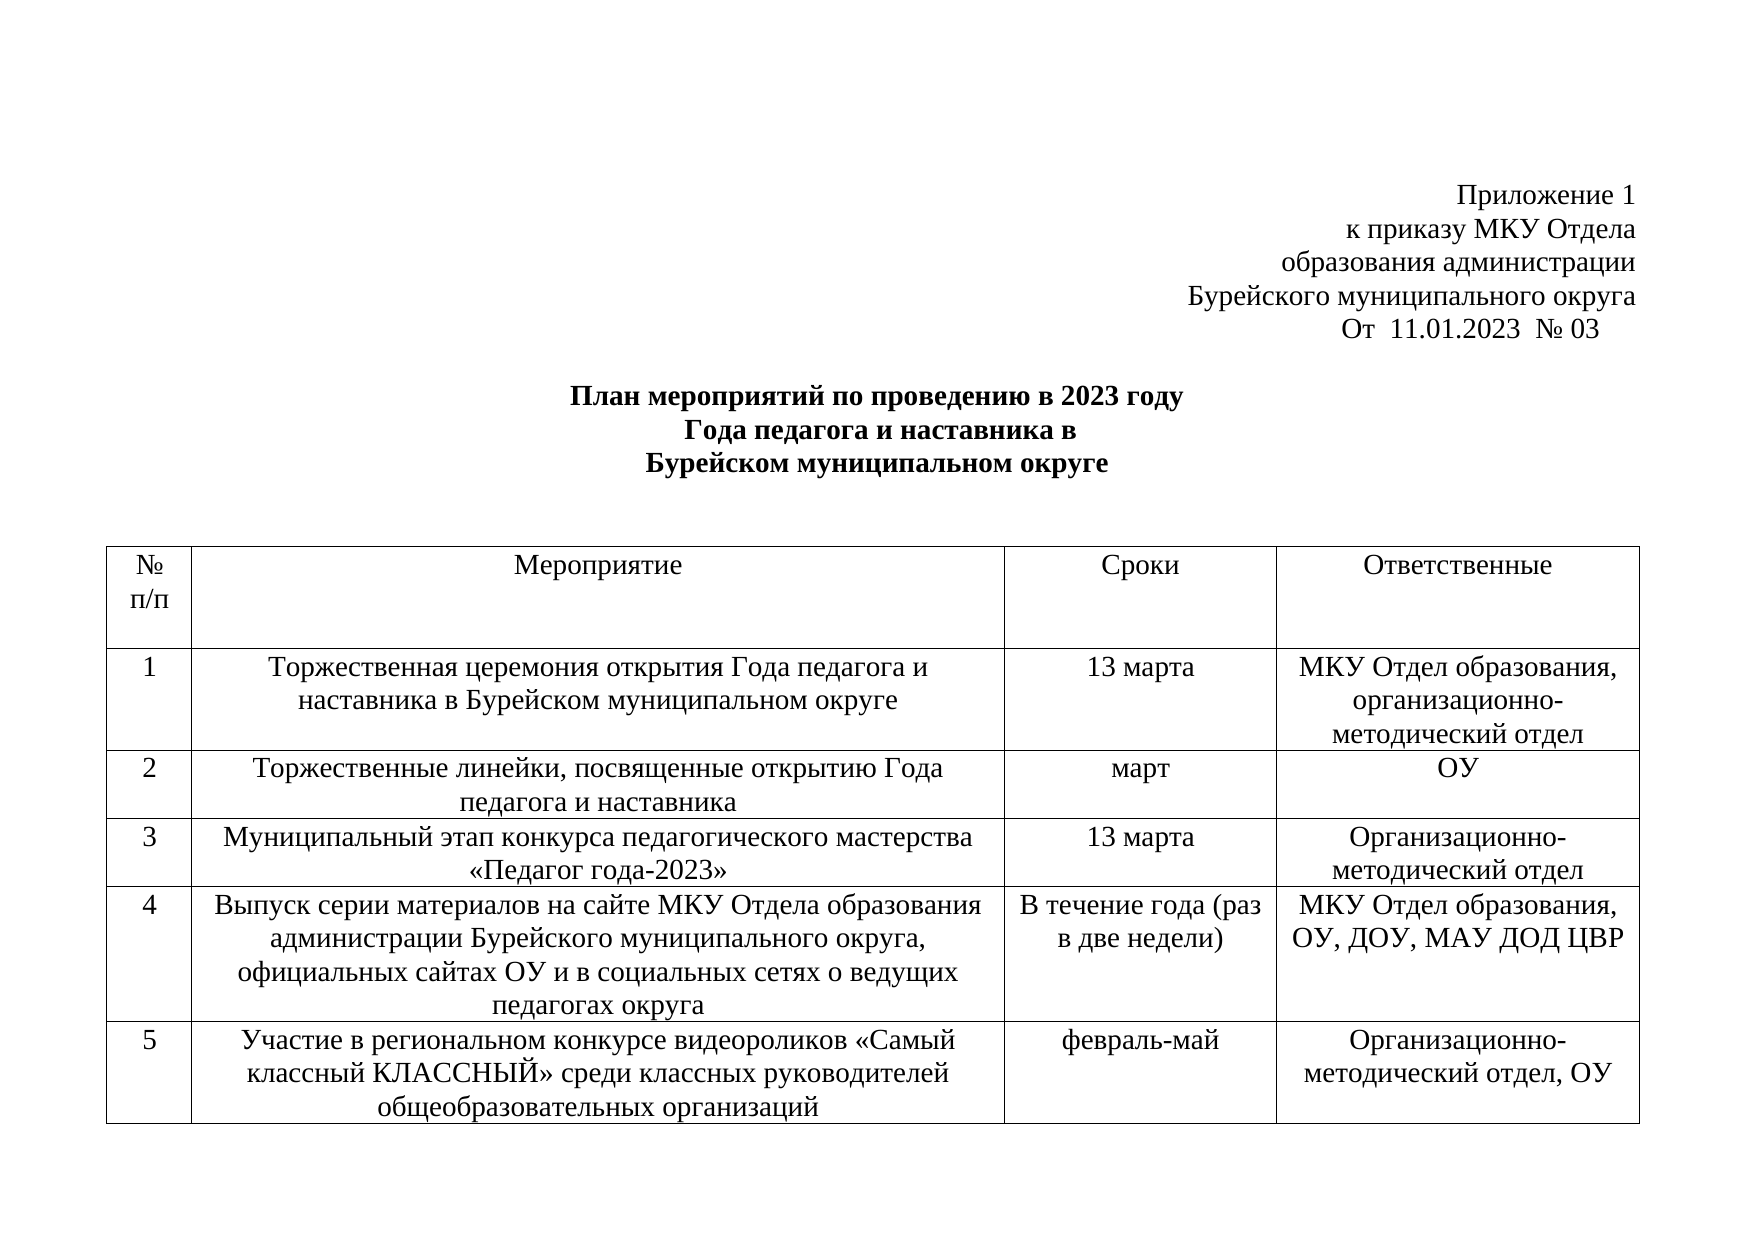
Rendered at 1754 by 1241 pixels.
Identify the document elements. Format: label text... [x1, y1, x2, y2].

text образования администрации [118, 244, 1636, 278]
table_cell 3 [107, 819, 191, 886]
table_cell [192, 1022, 1004, 1123]
table_cell ОУ [1277, 751, 1639, 818]
table_cell Организационно-методический отдел [1277, 819, 1639, 886]
table_cell март [1005, 751, 1276, 818]
table_cell Торжественная церемония открытия Года педагога и наставника в Бурейском муниципальном округе [192, 649, 1004, 749]
table_cell 13 марта [1005, 649, 1276, 749]
table_cell 13 марта [1005, 819, 1276, 886]
text к приказу МКУ Отдела [118, 211, 1636, 244]
text От 11.01.2023 № 03 [118, 311, 1636, 345]
text Бурейского муниципального округа [118, 278, 1636, 311]
text Года педагога и наставника в [118, 412, 1636, 446]
table_cell Торжественные линейки, посвященные открытию Года педагога и наставника [192, 751, 1004, 818]
text Приложение 1 [118, 177, 1636, 211]
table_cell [1277, 1022, 1639, 1123]
table_header Сроки [1005, 547, 1276, 648]
table_cell Выпуск серии материалов на сайте МКУ Отдела образования администрации Бурейского муниципального округа, официальных сайтах ОУ и в социальных сетях о ведущих педагогах округа [192, 887, 1004, 1021]
table_cell МКУ Отдел образования, ОУ, ДОУ, МАУ ДОД ЦВР [1277, 887, 1639, 1021]
table_header Мероприятие [192, 547, 1004, 648]
table_cell МКУ Отдел образования, организационно-методический отдел [1277, 649, 1639, 749]
table_cell февраль-май [1005, 1022, 1276, 1123]
table_cell 1 [107, 649, 191, 749]
text План мероприятий по проведению в 2023 году [118, 378, 1636, 412]
table_header № п/п [107, 547, 191, 648]
table_header Ответственные [1277, 547, 1639, 648]
table_cell 2 [107, 751, 191, 818]
table_cell 4 [107, 887, 191, 1021]
table_cell Муниципальный этап конкурса педагогического мастерства «Педагог года-2023» [192, 819, 1004, 886]
text Бурейском муниципальном округе [118, 446, 1636, 479]
table_cell 5 [107, 1022, 191, 1123]
table_cell В течение года (раз в две недели) [1005, 887, 1276, 1021]
